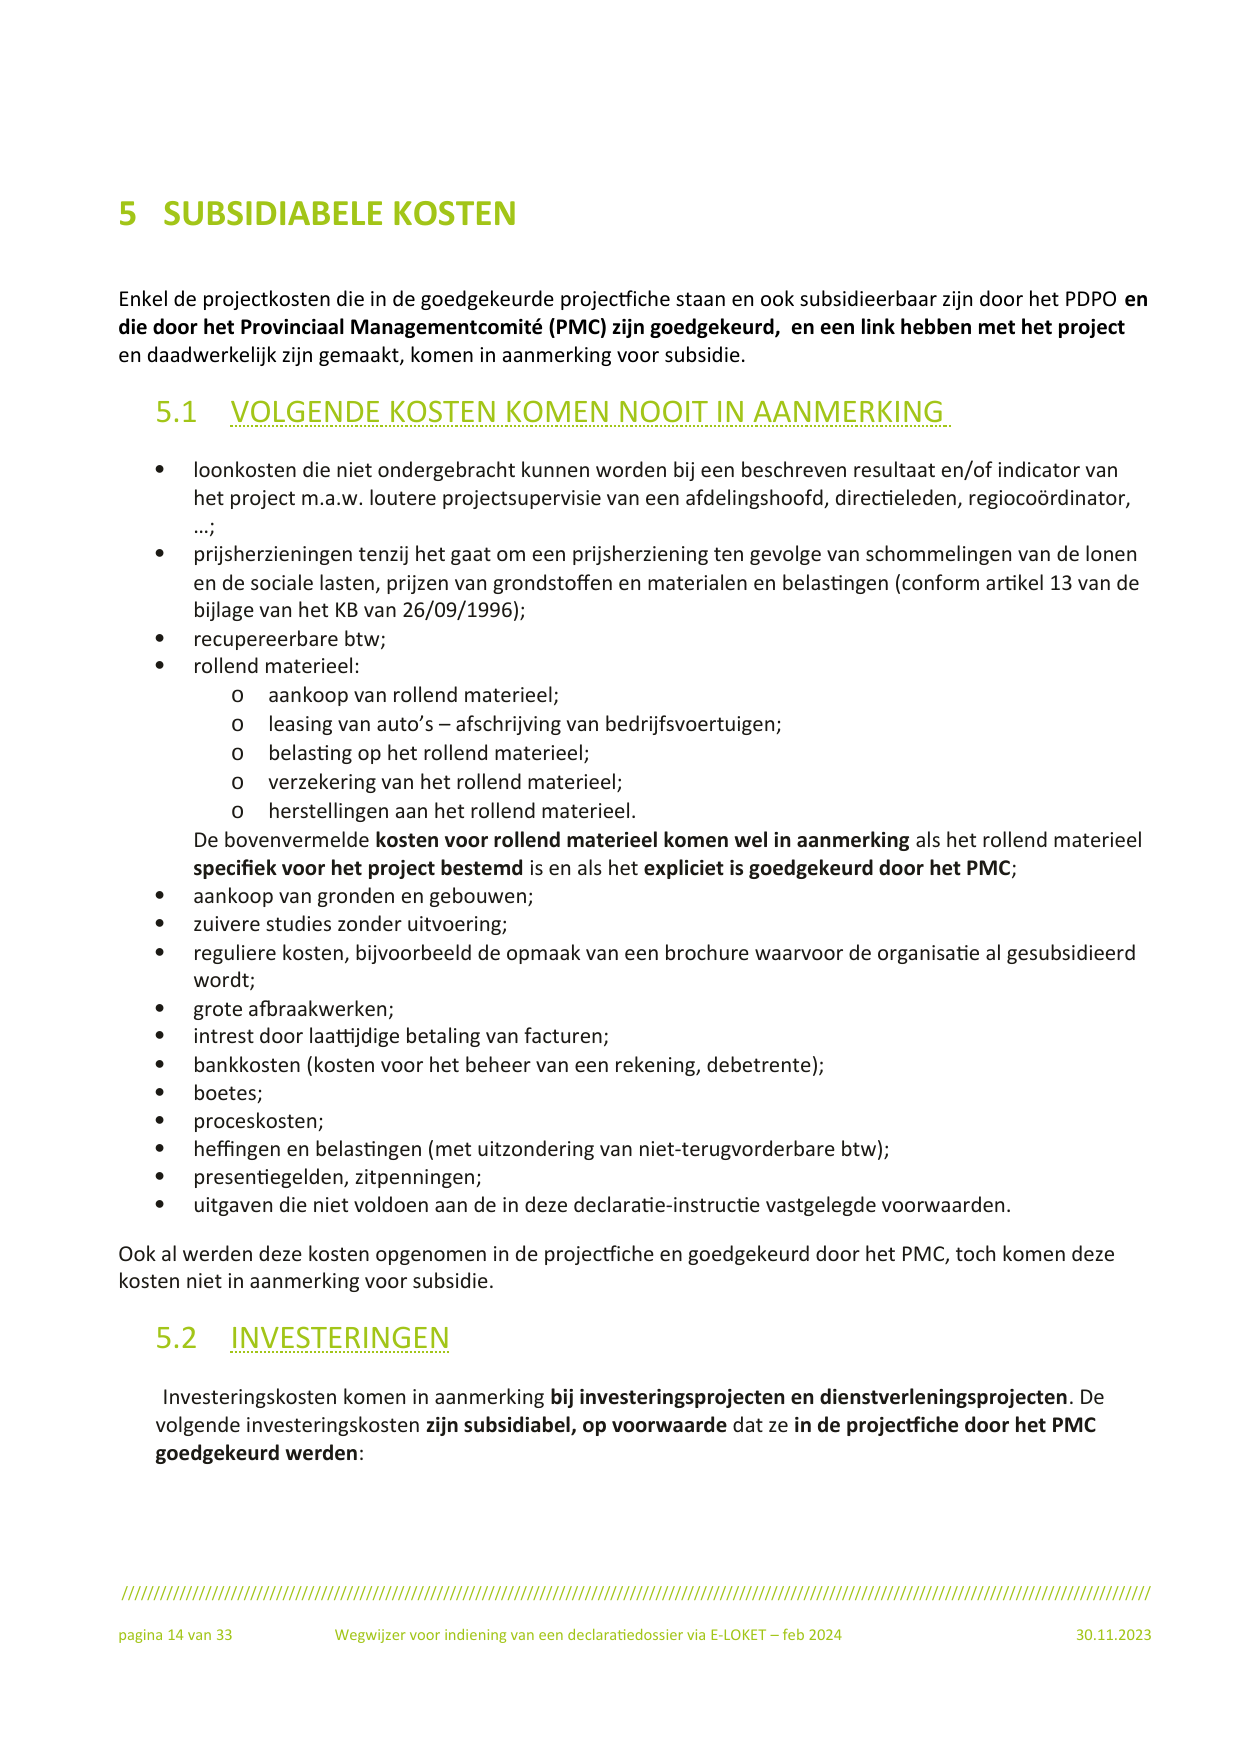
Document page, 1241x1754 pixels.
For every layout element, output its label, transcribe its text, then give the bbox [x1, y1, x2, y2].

list herstellingen aan het rollend materieel. [231, 796, 1152, 826]
subtitle Volgende kosten komen nooit in aanmerking [155, 389, 1152, 431]
list grote afbraakwerken; [156, 994, 1152, 1022]
list uitgaven die niet voldoen aan de in deze declaratie-instructie vastgelegde voorwaarden. [156, 1190, 1152, 1218]
list intrest door laattijdige betaling van facturen; [156, 1022, 1152, 1050]
text Investeringskosten komen in aanmerking bij investeringsprojecten en dienstverleningsprojecten. De volgende investeringskosten zijn subsidiabel, op voorwaarde dat ze in de projectfiche door het PMC goedgekeurd werden: [155, 1382, 1152, 1466]
list aankoop van gronden en gebouwen; [156, 882, 1152, 909]
subtitle Investeringen [155, 1316, 1152, 1357]
list verzekering van het rollend materieel; [231, 767, 1152, 796]
list heffingen en belastingen (met uitzondering van niet-terugvorderbare btw); [156, 1134, 1152, 1162]
list reguliere kosten, bijvoorbeeld de opmaak van een brochure waarvoor de organisatie al gesubsidieerd wordt; [156, 938, 1152, 994]
text Enkel de projectkosten die in de goedgekeurde projectfiche staan en ook subsidieerbaar zijn door het PDPO en die door het Provinciaal Managementcomité (PMC) zijn goedgekeurd, en een link hebben met het project en daadwerkelijk zijn gemaakt, komen in aanmerking voor subsidie. [118, 284, 1152, 368]
subtitle SUBSIDIABELE KOSTEN [118, 189, 1152, 234]
list rollend materieel: [156, 652, 1152, 680]
list proceskosten; [156, 1106, 1152, 1134]
list zuivere studies zonder uitvoering; [156, 909, 1152, 938]
list recupereerbare btw; [156, 624, 1152, 652]
list boetes; [156, 1078, 1152, 1106]
list presentiegelden, zitpenningen; [156, 1162, 1152, 1190]
text De bovenvermelde kosten voor rollend materieel komen wel in aanmerking als het rollend materieel specifiek voor het project bestemd is en als het expliciet is goedgekeurd door het PMC; [193, 826, 1152, 882]
list belasting op het rollend materieel; [231, 738, 1152, 767]
list bankkosten (kosten voor het beheer van een rekening, debetrente); [156, 1050, 1152, 1078]
list leasing van auto’s – afschrijving van bedrijfsvoertuigen; [231, 709, 1152, 738]
list aankoop van rollend materieel; [231, 680, 1152, 709]
text Ook al werden deze kosten opgenomen in de projectfiche en goedgekeurd door het PMC, toch komen deze kosten niet in aanmerking voor subsidie. [118, 1239, 1152, 1295]
list loonkosten die niet ondergebracht kunnen worden bij een beschreven resultaat en/of indicator van het project m.a.w. loutere projectsupervisie van een afdelingshoofd, directieleden, regiocoördinator, …; [156, 456, 1152, 539]
list prijsherzieningen tenzij het gaat om een prijsherziening ten gevolge van schommelingen van de lonen en de sociale lasten, prijzen van grondstoffen en materialen en belastingen (conform artikel 13 van de bijlage van het KB van 26/09/1996); [156, 539, 1152, 624]
